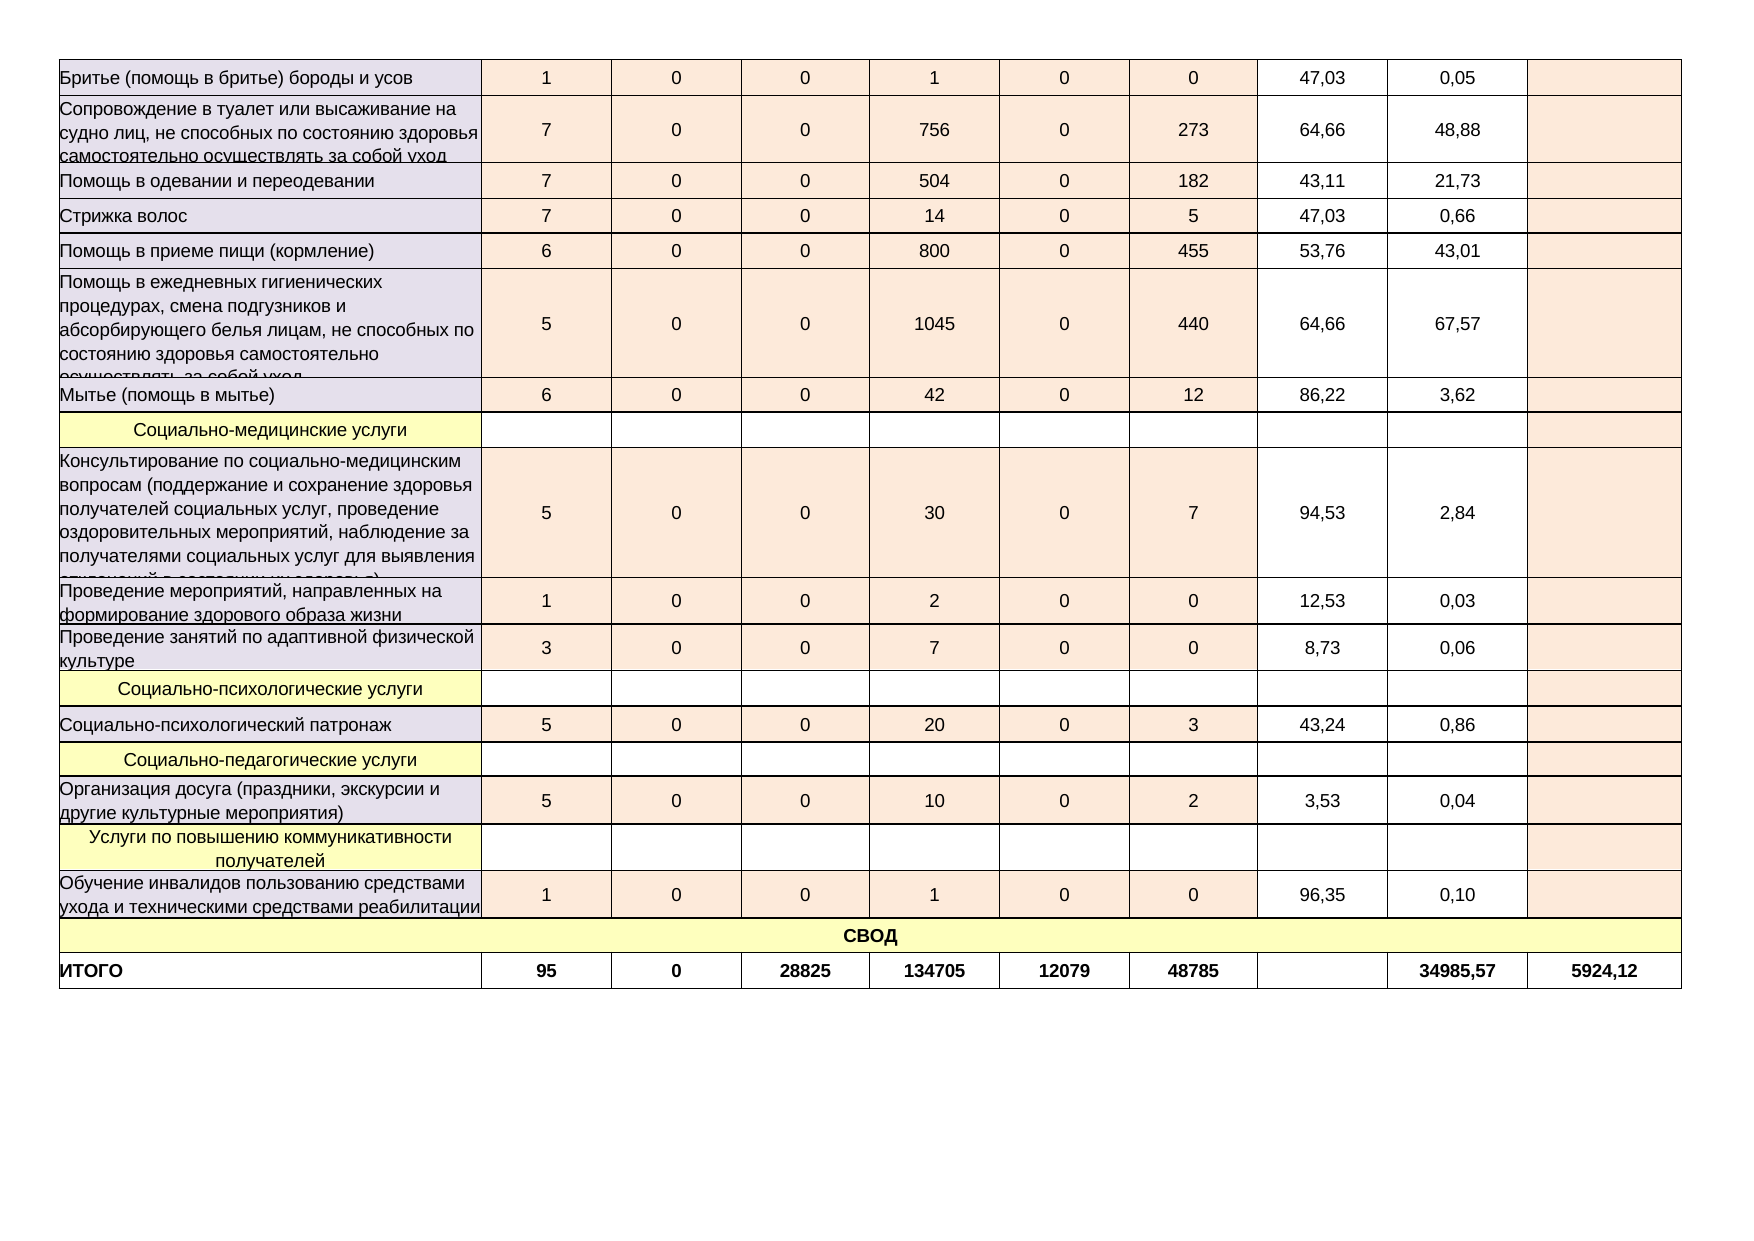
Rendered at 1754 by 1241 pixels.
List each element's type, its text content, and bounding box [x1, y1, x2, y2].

table_cell [1682, 411, 1687, 447]
table_cell 20 [870, 707, 999, 741]
table_cell [1528, 96, 1681, 162]
table_cell [1528, 743, 1681, 775]
table_cell 455 [1130, 234, 1257, 268]
table_cell [1388, 413, 1527, 447]
table_cell [1682, 705, 1687, 741]
table_cell 47,03 [1258, 199, 1387, 232]
table_cell [1682, 917, 1687, 952]
table_cell [1528, 199, 1681, 232]
table_cell Помощь в приеме пищи (кормление) [60, 234, 481, 268]
table_cell 2 [870, 578, 999, 623]
table_cell 0 [1000, 625, 1129, 669]
table_cell [1682, 59, 1687, 95]
table_cell 0 [1000, 871, 1129, 917]
table_cell 0,04 [1388, 777, 1527, 823]
table_cell Социально-педагогические услуги [60, 743, 481, 775]
table_cell 0,10 [1388, 871, 1527, 917]
table_cell 47,03 [1258, 60, 1387, 95]
table_cell 3 [1130, 707, 1257, 741]
table_cell 0 [1130, 871, 1257, 917]
table_cell [1682, 870, 1687, 917]
table_cell 0 [1000, 269, 1129, 377]
table_cell 5 [1130, 199, 1257, 232]
table_cell [1388, 671, 1527, 705]
table_cell Проведение мероприятий, направленных на формирование здорового образа жизни [60, 578, 481, 623]
table_cell [1388, 825, 1527, 869]
table_cell [1000, 825, 1129, 869]
table_cell [482, 743, 611, 775]
table_cell 0 [612, 163, 741, 198]
table_cell [1682, 623, 1687, 669]
table_cell 273 [1130, 96, 1257, 162]
table_cell [1528, 163, 1681, 198]
table_cell 0 [1000, 199, 1129, 232]
table_cell [1682, 775, 1687, 823]
table_cell [870, 825, 999, 869]
table_cell 0,05 [1388, 60, 1527, 95]
table_cell [1130, 743, 1257, 775]
table_cell 0 [742, 707, 869, 741]
table_cell 5 [482, 448, 611, 577]
table_cell [482, 413, 611, 447]
table_cell 94,53 [1258, 448, 1387, 577]
table_cell [1682, 95, 1687, 162]
table_cell [1258, 413, 1387, 447]
table_cell 0 [742, 378, 869, 411]
table_cell 0 [742, 234, 869, 268]
table_cell [1682, 232, 1687, 268]
table_cell [1000, 743, 1129, 775]
table_cell 0 [612, 625, 741, 669]
table_cell 5924,12 [1528, 953, 1681, 987]
table_cell [1682, 162, 1687, 198]
table_cell 3,53 [1258, 777, 1387, 823]
table_cell 1045 [870, 269, 999, 377]
table_cell 12,53 [1258, 578, 1387, 623]
table_cell [1682, 268, 1687, 377]
table_cell 756 [870, 96, 999, 162]
table_cell [742, 825, 869, 869]
table_cell [1528, 825, 1681, 869]
table_cell 800 [870, 234, 999, 268]
table_cell [1528, 777, 1681, 823]
table_cell 0 [1000, 578, 1129, 623]
table_cell [1258, 953, 1387, 987]
table_cell [1388, 743, 1527, 775]
table_cell 0 [1000, 234, 1129, 268]
table_cell 7 [482, 163, 611, 198]
table_cell [1528, 378, 1681, 411]
table_cell 0 [742, 199, 869, 232]
table_cell [742, 743, 869, 775]
table_cell 21,73 [1388, 163, 1527, 198]
table_cell [1528, 578, 1681, 623]
table_cell 12 [1130, 378, 1257, 411]
table_cell [1258, 671, 1387, 705]
table_cell 28825 [742, 953, 869, 987]
table_cell 86,22 [1258, 378, 1387, 411]
table_cell 0 [612, 953, 741, 987]
table_cell 0 [1000, 163, 1129, 198]
table_cell 30 [870, 448, 999, 577]
table_cell 43,24 [1258, 707, 1387, 741]
table_cell Консультирование по социально-медицинским вопросам (поддержание и сохранение здоровья получателей социальных услуг, проведение оздоровительных мероприятий, наблюдение за получателями социальных услуг для выявления отклонений в состоянии их здоровья) [60, 448, 481, 577]
table_cell 34985,57 [1388, 953, 1527, 987]
table_cell 0 [612, 234, 741, 268]
table_cell [1528, 671, 1681, 705]
table_cell [1682, 198, 1687, 232]
table_cell 0 [742, 60, 869, 95]
table_cell 0 [612, 269, 741, 377]
table_cell [1528, 448, 1681, 577]
table_cell Социально-медицинские услуги [60, 413, 481, 447]
table_cell 6 [482, 378, 611, 411]
table_cell 0 [1000, 707, 1129, 741]
table_cell [1528, 234, 1681, 268]
table_cell [1682, 741, 1687, 775]
table_cell 67,57 [1388, 269, 1527, 377]
table_cell 10 [870, 777, 999, 823]
table_cell [1000, 671, 1129, 705]
table_cell Стрижка волос [60, 199, 481, 232]
table_cell [1682, 670, 1687, 705]
table_cell 0 [1000, 378, 1129, 411]
table_cell [1130, 671, 1257, 705]
table_cell 0 [1130, 625, 1257, 669]
table_cell 0 [612, 707, 741, 741]
table_cell [1682, 377, 1687, 411]
table_cell 0 [1130, 60, 1257, 95]
table_cell Сопровождение в туалет или высаживание на судно лиц, не способных по состоянию здоровья самостоятельно осуществлять за собой уход [60, 96, 481, 162]
table_cell 134705 [870, 953, 999, 987]
table_cell [870, 743, 999, 775]
table_cell Проведение занятий по адаптивной физической культуре [60, 625, 481, 669]
table_cell [1130, 825, 1257, 869]
table_cell 182 [1130, 163, 1257, 198]
table_cell 53,76 [1258, 234, 1387, 268]
table_cell 0 [742, 578, 869, 623]
table_cell [1528, 413, 1681, 447]
table_cell 1 [870, 60, 999, 95]
table_cell [612, 413, 741, 447]
table_cell [612, 825, 741, 869]
table_cell 8,73 [1258, 625, 1387, 669]
table_cell 0 [612, 378, 741, 411]
table_cell Помощь в одевании и переодевании [60, 163, 481, 198]
table_cell 7 [1130, 448, 1257, 577]
table_cell 5 [482, 777, 611, 823]
table_cell [482, 671, 611, 705]
table_cell 0 [612, 60, 741, 95]
table_cell 0 [742, 777, 869, 823]
table_cell Мытье (помощь в мытье) [60, 378, 481, 411]
table_cell 1 [482, 578, 611, 623]
table_cell 2,84 [1388, 448, 1527, 577]
table_cell 12079 [1000, 953, 1129, 987]
table_cell 95 [482, 953, 611, 987]
table_cell 0,03 [1388, 578, 1527, 623]
table_cell Организация досуга (праздники, экскурсии и другие культурные мероприятия) [60, 777, 481, 823]
table_cell 42 [870, 378, 999, 411]
table_cell 64,66 [1258, 269, 1387, 377]
table_cell 14 [870, 199, 999, 232]
table_cell [1682, 577, 1687, 623]
table_cell [1528, 871, 1681, 917]
table_cell 7 [870, 625, 999, 669]
table_cell 440 [1130, 269, 1257, 377]
table_cell [612, 671, 741, 705]
table_cell [1258, 825, 1387, 869]
table_cell 0 [742, 448, 869, 577]
table_cell [612, 743, 741, 775]
table_cell 0 [1130, 578, 1257, 623]
table_cell 0 [1000, 60, 1129, 95]
table_cell [1528, 269, 1681, 377]
table_cell 43,01 [1388, 234, 1527, 268]
table_cell 3,62 [1388, 378, 1527, 411]
table_cell 5 [482, 269, 611, 377]
table_cell [742, 671, 869, 705]
table_cell 64,66 [1258, 96, 1387, 162]
table_cell Бритье (помощь в бритье) бороды и усов [60, 60, 481, 95]
table_cell 0 [1000, 777, 1129, 823]
table_cell 5 [482, 707, 611, 741]
table_cell Обучение инвалидов пользованию средствами ухода и техническими средствами реабилитации [60, 871, 481, 917]
table_cell СВОД [60, 919, 1681, 952]
table_cell [482, 825, 611, 869]
table_cell 0 [1000, 448, 1129, 577]
table_cell [1528, 60, 1681, 95]
table_cell 0 [742, 625, 869, 669]
table_cell 1 [482, 60, 611, 95]
table_cell [1682, 823, 1687, 869]
table_cell 0 [742, 269, 869, 377]
table_cell 48785 [1130, 953, 1257, 987]
table_cell ИТОГО [60, 953, 481, 987]
table_cell 0,66 [1388, 199, 1527, 232]
table_cell [742, 413, 869, 447]
table_cell 48,88 [1388, 96, 1527, 162]
table_cell 0 [612, 578, 741, 623]
table_cell [1130, 413, 1257, 447]
table_cell 0 [612, 199, 741, 232]
table_cell 0 [612, 96, 741, 162]
table_cell [1528, 707, 1681, 741]
table_cell 7 [482, 199, 611, 232]
table_cell 504 [870, 163, 999, 198]
table_cell 0 [1000, 96, 1129, 162]
table_cell [1000, 413, 1129, 447]
table_cell Услуги по повышению коммуникативности получателей [60, 825, 481, 869]
table_cell [870, 671, 999, 705]
table_cell 6 [482, 234, 611, 268]
table_cell [870, 413, 999, 447]
table_cell Социально-психологические услуги [60, 671, 481, 705]
table_cell 96,35 [1258, 871, 1387, 917]
table_cell 0 [612, 871, 741, 917]
table_cell 0 [742, 871, 869, 917]
table_cell [1682, 447, 1687, 577]
table_cell [1258, 743, 1387, 775]
table_cell 0 [612, 777, 741, 823]
table_cell 0 [742, 163, 869, 198]
table_cell 0,06 [1388, 625, 1527, 669]
table_cell 1 [870, 871, 999, 917]
table_cell 2 [1130, 777, 1257, 823]
table_cell 43,11 [1258, 163, 1387, 198]
table_cell 1 [482, 871, 611, 917]
table_cell 0,86 [1388, 707, 1527, 741]
table_cell 0 [612, 448, 741, 577]
table_cell 0 [742, 96, 869, 162]
table_cell Социально-психологический патронаж [60, 707, 481, 741]
table_cell [1528, 625, 1681, 669]
table_cell [1682, 952, 1687, 987]
table_cell Помощь в ежедневных гигиенических процедурах, смена подгузников и абсорбирующего белья лицам, не способных по состоянию здоровья самостоятельно осуществлять за собой уход [60, 269, 481, 377]
table_cell 3 [482, 625, 611, 669]
table_cell 7 [482, 96, 611, 162]
